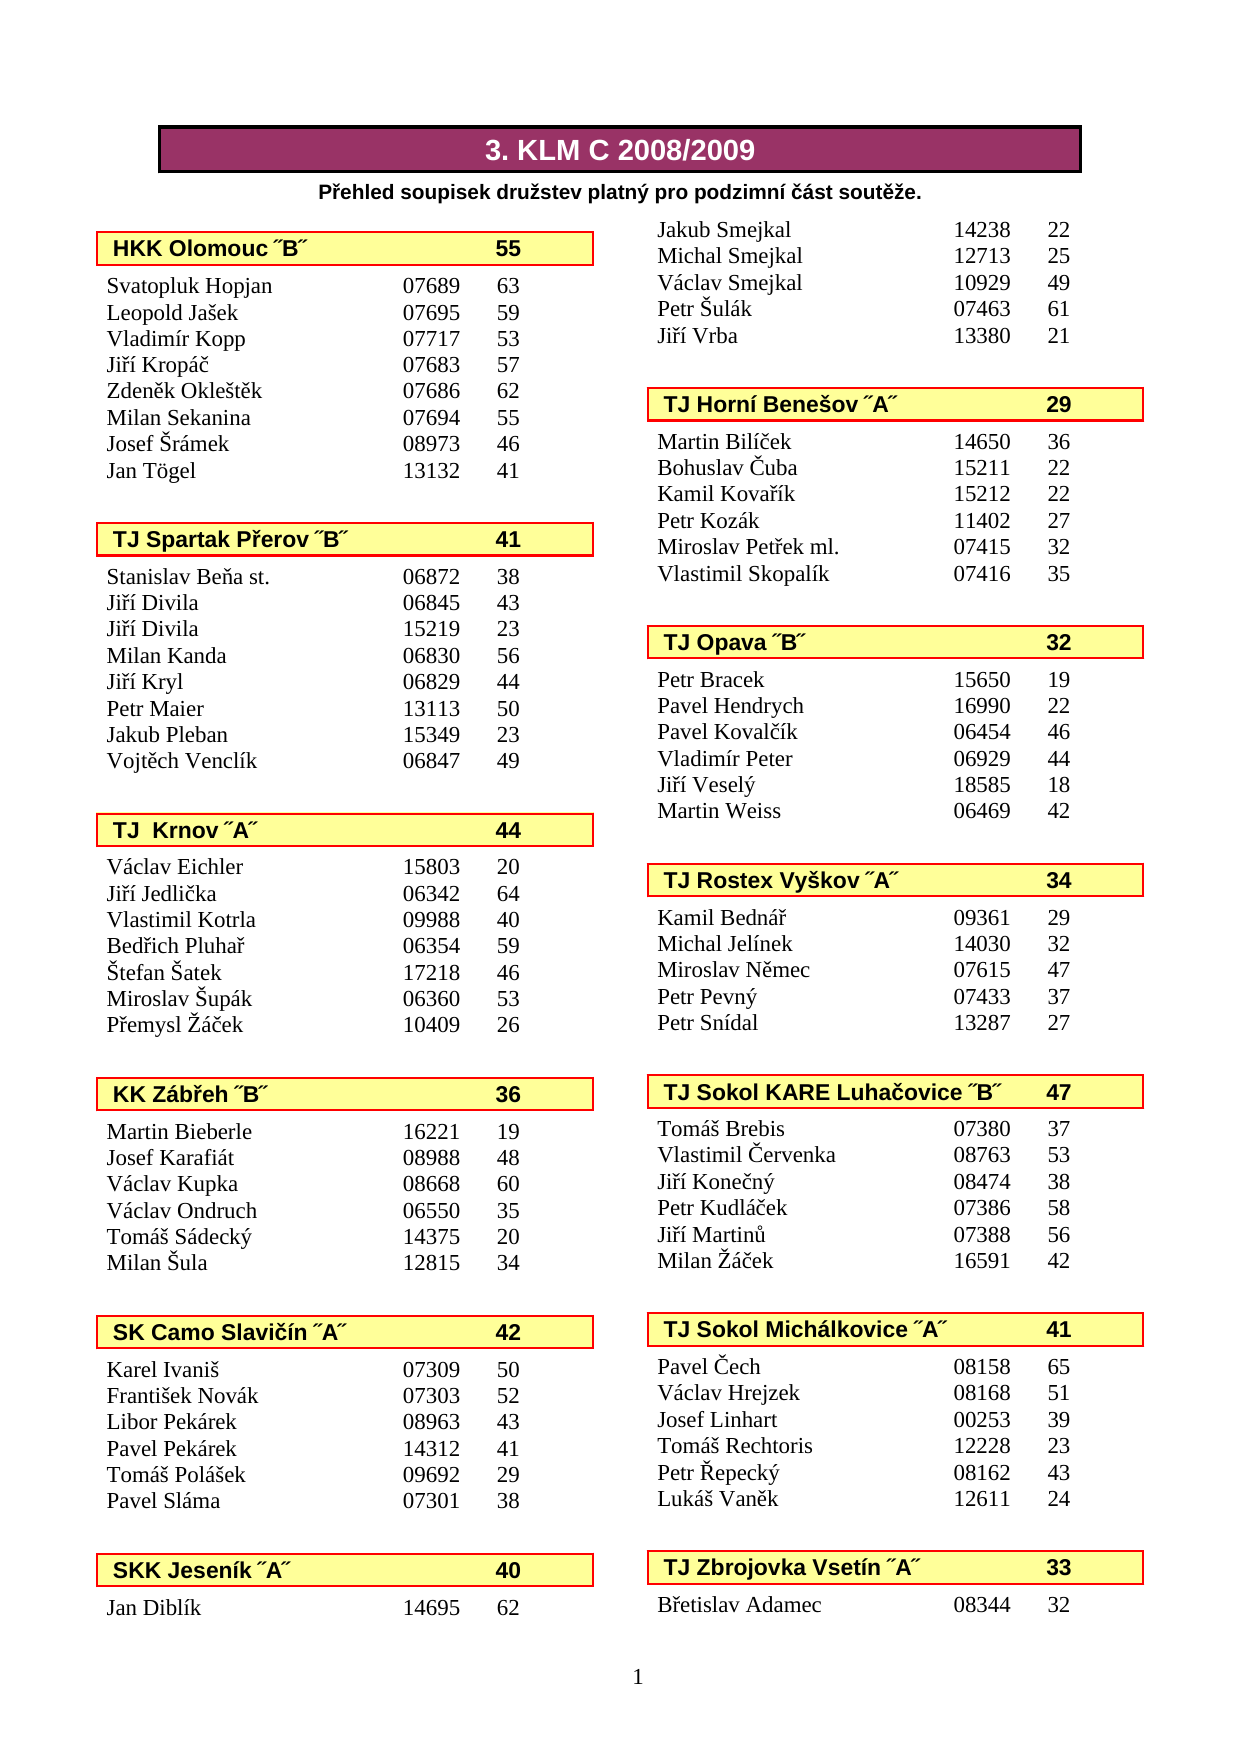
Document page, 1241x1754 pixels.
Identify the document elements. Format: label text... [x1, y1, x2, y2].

text Pavel Sláma 07301 38 [106, 1487, 583, 1514]
text Petr Šulák 07463 61 [657, 295, 1134, 322]
text Jiří Veselý 18585 18 [657, 771, 1134, 797]
text TJ Rostex Vyškov ˝A˝ 34 [649, 865, 1142, 895]
text Josef Linhart 00253 39 [657, 1406, 1134, 1432]
text Bohuslav Čuba 15211 22 [657, 454, 1134, 481]
text Vlastimil Skopalík 07416 35 [657, 559, 1134, 586]
text Petr Řepecký 08162 43 [657, 1458, 1134, 1485]
text TJ Krnov ˝A˝ 44 [98, 815, 592, 845]
text Pavel Hendrych 16990 22 [657, 692, 1134, 718]
text Jakub Smejkal 14238 22 [657, 216, 1134, 243]
text Břetislav Adamec 08344 32 [657, 1591, 1134, 1617]
text Josef Karafiát 08988 48 [106, 1144, 583, 1170]
text Petr Bracek 15650 19 [657, 666, 1134, 692]
text Miroslav Šupák 06360 53 [106, 985, 583, 1012]
text Jiří Vrba 13380 21 [657, 322, 1134, 348]
text Miroslav Němec 07615 47 [657, 956, 1134, 983]
text Jan Tögel 13132 41 [106, 457, 583, 483]
text Lukáš Vaněk 12611 24 [657, 1485, 1134, 1511]
text Pavel Kovalčík 06454 46 [657, 718, 1134, 745]
text Pavel Čech 08158 65 [657, 1353, 1134, 1379]
text Martin Bieberle 16221 19 [106, 1118, 583, 1144]
text Zdeněk Okleštěk 07686 62 [106, 378, 583, 404]
text Kamil Kovařík 15212 22 [657, 481, 1134, 507]
text Vlastimil Kotrla 09988 40 [106, 906, 583, 932]
text Jiří Divila 06845 43 [106, 589, 583, 616]
text Jan Diblík 14695 62 [106, 1593, 583, 1620]
text Jiří Martinů 07388 56 [657, 1221, 1134, 1247]
text Libor Pekárek 08963 43 [106, 1408, 583, 1435]
text Václav Kupka 08668 60 [106, 1170, 583, 1197]
text Svatopluk Hopjan 07689 63 [106, 272, 583, 298]
text Michal Jelínek 14030 32 [657, 930, 1134, 956]
text TJ Sokol Michálkovice ˝A˝ 41 [649, 1314, 1142, 1345]
text Petr Pevný 07433 37 [657, 983, 1134, 1009]
text Michal Smejkal 12713 25 [657, 243, 1134, 269]
text Václav Ondruch 06550 35 [106, 1197, 583, 1223]
text Leopold Jašek 07695 59 [106, 298, 583, 325]
text Václav Hrejzek 08168 51 [657, 1379, 1134, 1406]
text Josef Šrámek 08973 46 [106, 430, 583, 457]
text TJ Zbrojovka Vsetín ˝A˝ 33 [649, 1552, 1142, 1583]
text Tomáš Polášek 09692 29 [106, 1461, 583, 1487]
subtitle 3. KLM C 2008/2009 [161, 129, 1079, 170]
text Bedřich Pluhař 06354 59 [106, 932, 583, 959]
text SK Camo Slavičín ˝A˝ 42 [98, 1317, 592, 1347]
text Milan Šula 12815 34 [106, 1249, 583, 1276]
text Martin Weiss 06469 42 [657, 797, 1134, 824]
text Pavel Pekárek 14312 41 [106, 1435, 583, 1461]
text Jiří Divila 15219 23 [106, 616, 583, 642]
text TJ Spartak Přerov ˝B˝ 41 [98, 524, 592, 554]
text Tomáš Sádecký 14375 20 [106, 1223, 583, 1249]
text Petr Snídal 13287 27 [657, 1009, 1134, 1035]
text Karel Ivaniš 07309 50 [106, 1356, 583, 1382]
text Štefan Šatek 17218 46 [106, 959, 583, 985]
text Milan Sekanina 07694 55 [106, 404, 583, 430]
text Přemysl Žáček 10409 26 [106, 1012, 583, 1038]
text KK Zábřeh ˝B˝ 36 [98, 1079, 592, 1109]
text Jiří Kropáč 07683 57 [106, 351, 583, 378]
text Milan Kanda 06830 56 [106, 642, 583, 668]
text Stanislav Beňa st. 06872 38 [106, 563, 583, 589]
text František Novák 07303 52 [106, 1382, 583, 1408]
text HKK Olomouc ˝B˝ 55 [98, 233, 592, 264]
text Jiří Konečný 08474 38 [657, 1168, 1134, 1194]
text Jakub Pleban 15349 23 [106, 721, 583, 747]
text TJ Horní Benešov ˝A˝ 29 [649, 389, 1142, 419]
text TJ Sokol KARE Luhačovice ˝B˝ 47 [649, 1076, 1142, 1107]
text Martin Bilíček 14650 36 [657, 428, 1134, 454]
text Petr Kudláček 07386 58 [657, 1194, 1134, 1221]
text SKK Jeseník ˝A˝ 40 [98, 1555, 592, 1585]
text Petr Maier 13113 50 [106, 694, 583, 721]
text Vlastimil Červenka 08763 53 [657, 1142, 1134, 1168]
text Jiří Kryl 06829 44 [106, 668, 583, 694]
text Miroslav Petřek ml. 07415 32 [657, 533, 1134, 559]
text Vladimír Kopp 07717 53 [106, 325, 583, 351]
text Václav Eichler 15803 20 [106, 853, 583, 880]
text Václav Smejkal 10929 49 [657, 269, 1134, 295]
text Jiří Jedlička 06342 64 [106, 880, 583, 906]
text Tomáš Rechtoris 12228 23 [657, 1432, 1134, 1458]
text Tomáš Brebis 07380 37 [657, 1115, 1134, 1142]
text Vojtěch Venclík 06847 49 [106, 747, 583, 774]
text Petr Kozák 11402 27 [657, 507, 1134, 533]
text TJ Opava ˝B˝ 32 [649, 627, 1142, 657]
text Vladimír Peter 06929 44 [657, 745, 1134, 771]
text Milan Žáček 16591 42 [657, 1247, 1134, 1273]
text Kamil Bednář 09361 29 [657, 904, 1134, 930]
text Přehled soupisek družstev platný pro podzimní část soutěže. [106, 180, 1134, 204]
